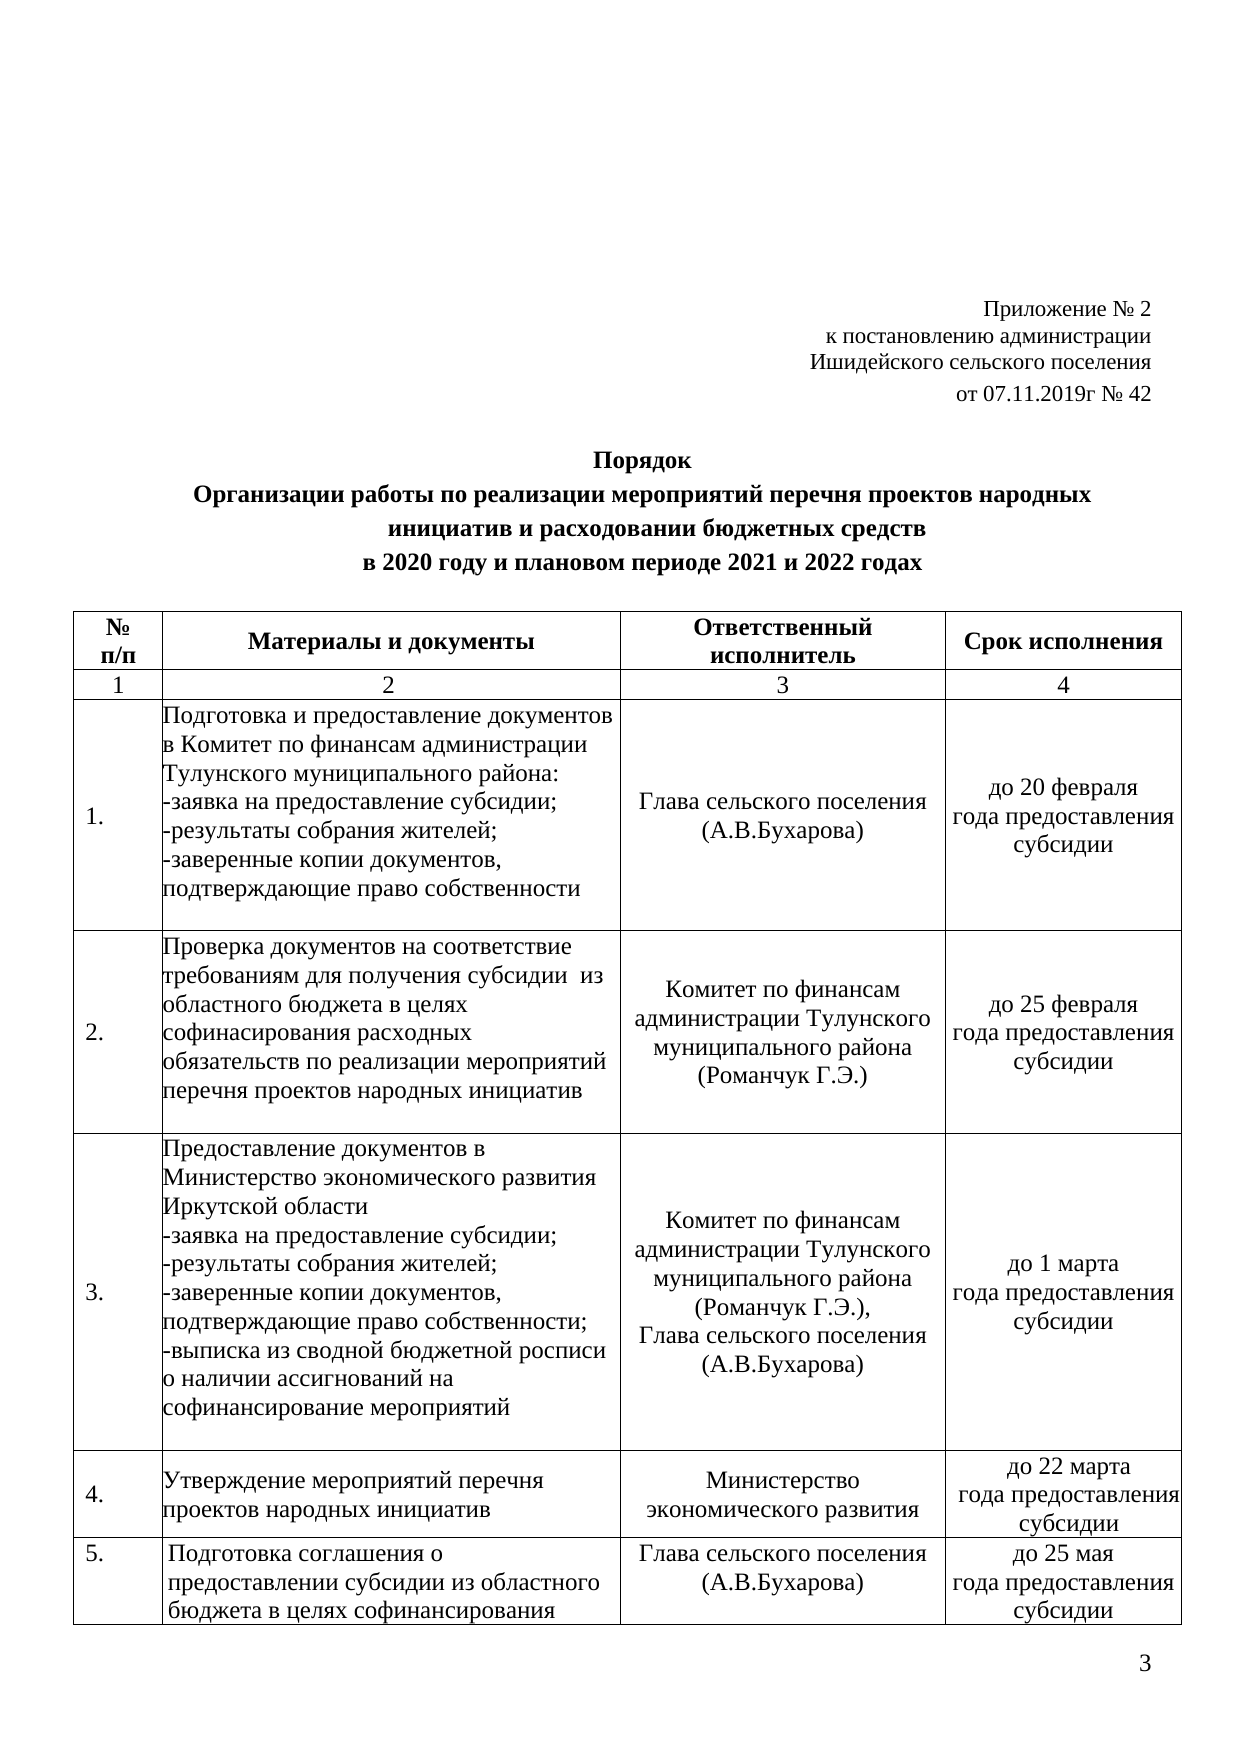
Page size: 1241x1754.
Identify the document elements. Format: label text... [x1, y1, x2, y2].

table_cell Подготовка и предоставление документов в Комитет по финансам администрации Тулунского муниципального района: -заявка на предоставление субсидии; -результаты собрания жителей; -заверенные копии документов, подтверждающие право собственности [163, 700, 620, 930]
table_cell 4 [946, 670, 1181, 699]
table_cell до 1 марта года предоставления субсидии [946, 1134, 1181, 1450]
text Организации работы по реализации мероприятий перечня проектов народных инициатив и расходовании бюджетных средств [133, 476, 1152, 543]
table_cell Глава сельского поселения (А.В.Бухарова) [621, 700, 945, 930]
text в 2020 году и плановом периоде 2021 и 2022 годах [133, 543, 1152, 577]
text Ишидейского сельского поселения [133, 348, 1152, 374]
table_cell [163, 1538, 620, 1624]
table_header Срок исполнения [946, 612, 1181, 669]
table_cell 2 [163, 670, 620, 699]
text от 07.11.2019г № 42 [133, 374, 1152, 408]
table_cell Предоставление документов в Министерство экономического развития Иркутской области -заявка на предоставление субсидии; -результаты собрания жителей; -заверенные копии документов, подтверждающие право собственности; -выписка из сводной бюджетной росписи о наличии ассигнований на софинансирование мероприятий [163, 1134, 620, 1450]
table_cell 2. [74, 931, 162, 1132]
table_header Ответственный исполнитель [621, 612, 945, 669]
table_cell 3 [621, 670, 945, 699]
text Приложение № 2 [103, 295, 1152, 322]
table_cell 5. [74, 1538, 162, 1624]
table_cell 1 [74, 670, 162, 699]
table_cell 1. [74, 700, 162, 930]
table_cell 3. [74, 1134, 162, 1450]
table_cell до 22 марта года предоставления субсидии [946, 1451, 1181, 1537]
table_cell Министерство экономического развития [621, 1451, 945, 1537]
text Порядок [133, 442, 1152, 476]
text к постановлению администрации [133, 322, 1152, 348]
table_header Материалы и документы [163, 612, 620, 669]
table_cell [946, 1538, 1181, 1624]
table_header № п/п [74, 612, 162, 669]
table_cell Проверка документов на соответствие требованиям для получения субсидии из областного бюджета в целях софинасирования расходных обязательств по реализации мероприятий перечня проектов народных инициатив [163, 931, 620, 1132]
table_cell Комитет по финансам администрации Тулунского муниципального района (Романчук Г.Э.) [621, 931, 945, 1132]
table_cell 4. [74, 1451, 162, 1537]
table_cell Комитет по финансам администрации Тулунского муниципального района (Романчук Г.Э.), Глава сельского поселения (А.В.Бухарова) [621, 1134, 945, 1450]
table_cell Утверждение мероприятий перечня проектов народных инициатив [163, 1451, 620, 1537]
table_cell до 20 февраля года предоставления субсидии [946, 700, 1181, 930]
table_cell до 25 февраля года предоставления субсидии [946, 931, 1181, 1132]
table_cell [621, 1538, 945, 1624]
